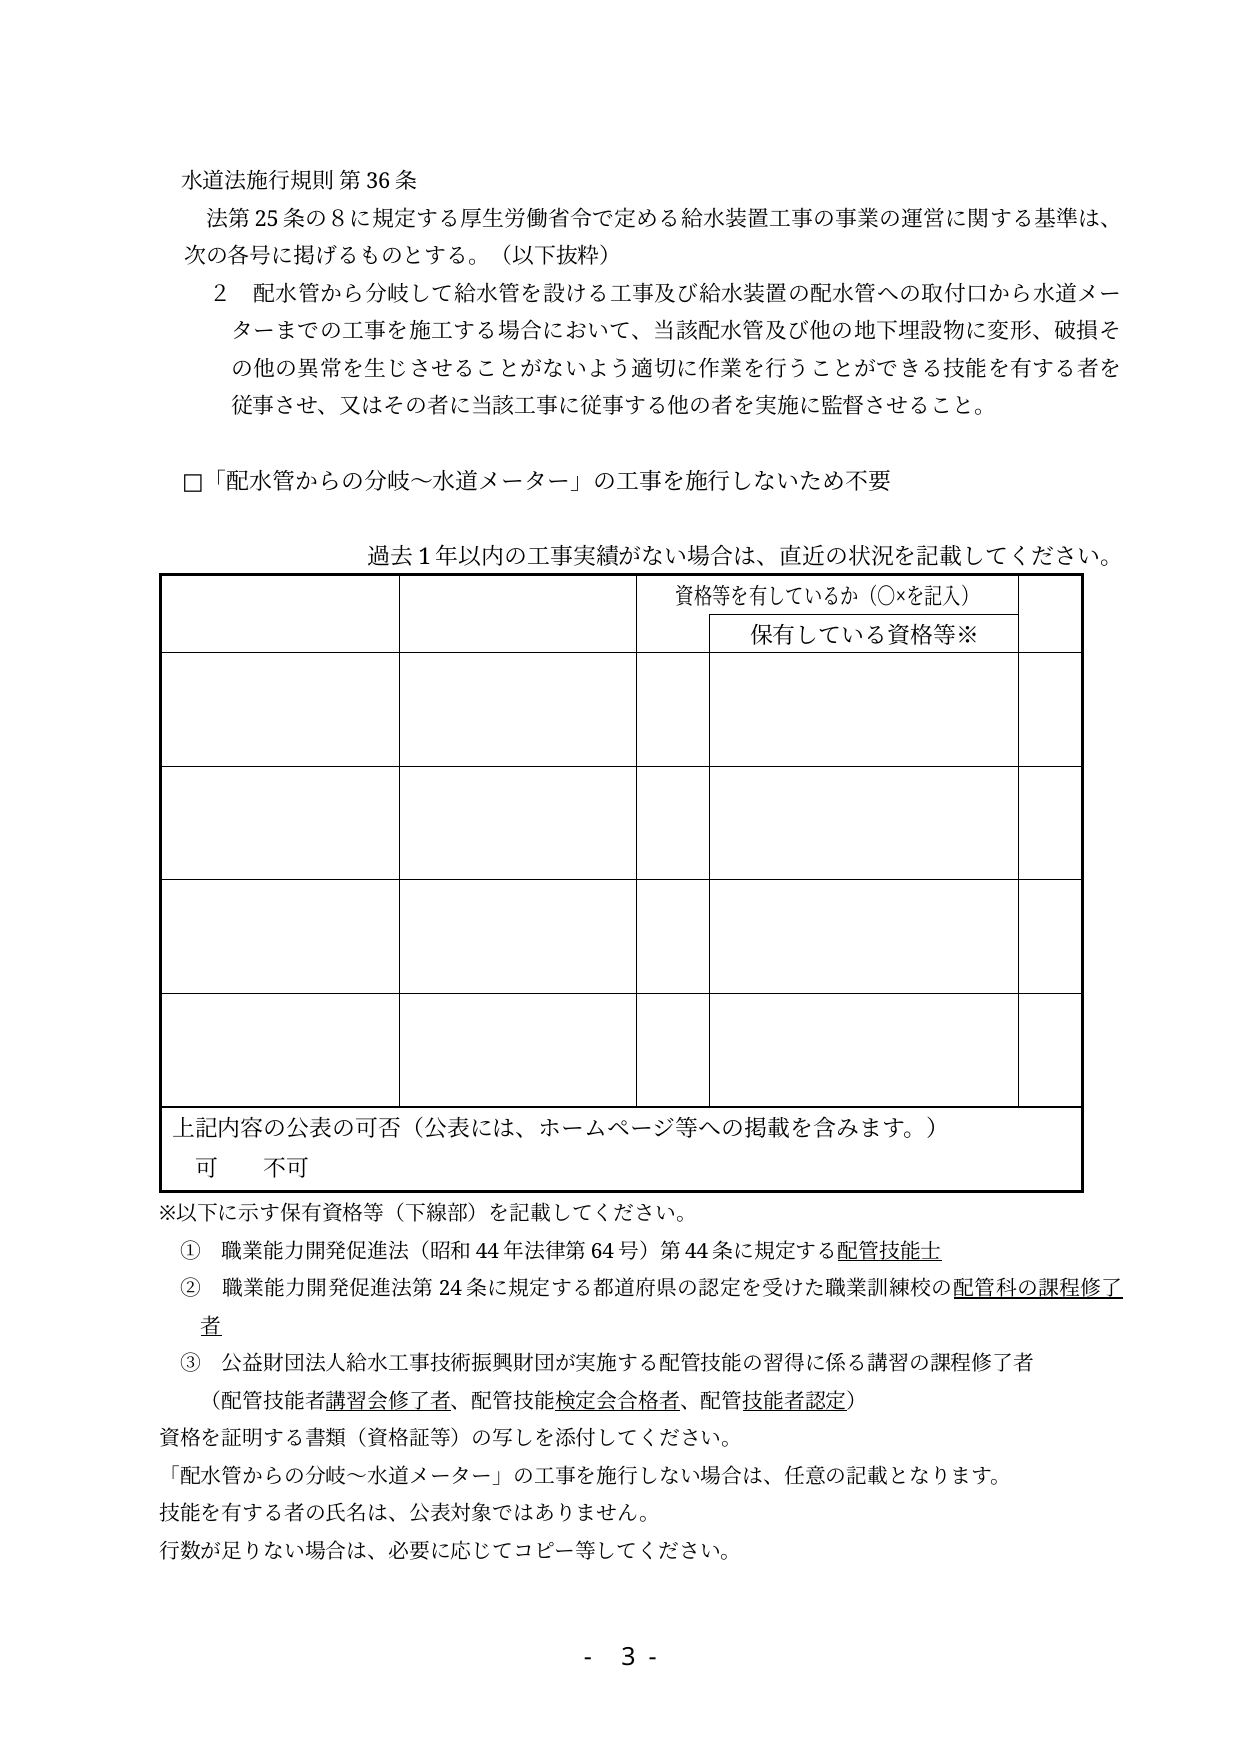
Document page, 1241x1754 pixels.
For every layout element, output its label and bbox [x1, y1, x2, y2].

table_cell [148, 161, 1134, 1568]
